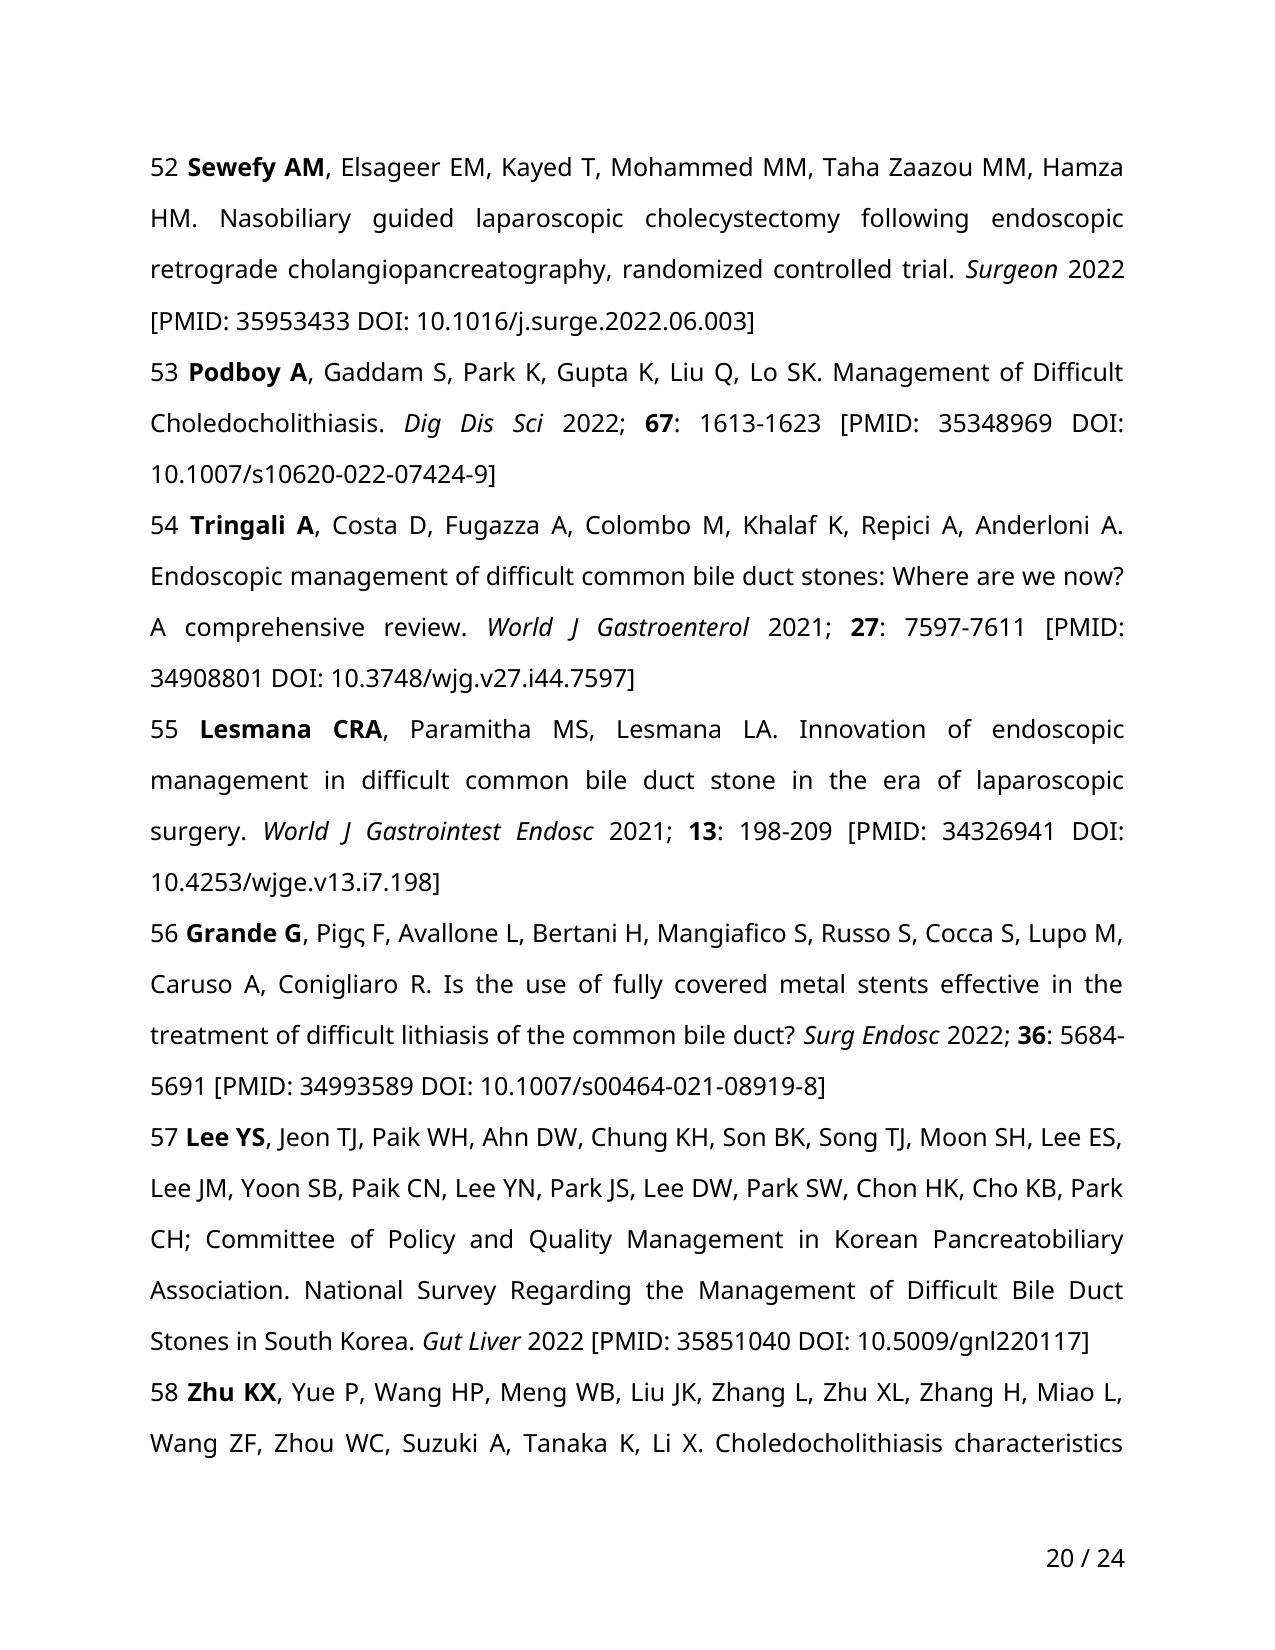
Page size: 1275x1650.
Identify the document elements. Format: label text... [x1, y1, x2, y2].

text 53 Podboy A, Gaddam S, Park K, Gupta K, Liu Q, Lo SK. Management of Difficult Choledocholithiasis. Dig Dis Sci 2022; 67: 1613-1623 [PMID: 35348969 DOI: 10.1007/s10620-022-07424-9] [150, 354, 1125, 490]
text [150, 1375, 1125, 1460]
text 56 Grande G, Pigς F, Avallone L, Bertani H, Mangiafico S, Russo S, Cocca S, Lupo M, Caruso A, Conigliaro R. Is the use of fully covered metal stents effective in the treatment of difficult lithiasis of the common bile duct? Surg Endosc 2022; 36: 5684-5691 [PMID: 34993589 DOI: 10.1007/s00464-021-08919-8] [150, 916, 1125, 1103]
text 57 Lee YS, Jeon TJ, Paik WH, Ahn DW, Chung KH, Son BK, Song TJ, Moon SH, Lee ES, Lee JM, Yoon SB, Paik CN, Lee YN, Park JS, Lee DW, Park SW, Chon HK, Cho KB, Park CH; Committee of Policy and Quality Management in Korean Pancreatobiliary Association. National Survey Regarding the Management of Difficult Bile Duct Stones in South Korea. Gut Liver 2022 [PMID: 35851040 DOI: 10.5009/gnl220117] [150, 1120, 1125, 1358]
text 55 Lesmana CRA, Paramitha MS, Lesmana LA. Innovation of endoscopic management in difficult common bile duct stone in the era of laparoscopic surgery. World J Gastrointest Endosc 2021; 13: 198-209 [PMID: 34326941 DOI: 10.4253/wjge.v13.i7.198] [150, 711, 1125, 899]
text 54 Tringali A, Costa D, Fugazza A, Colombo M, Khalaf K, Repici A, Anderloni A. Endoscopic management of difficult common bile duct stones: Where are we now? A comprehensive review. World J Gastroenterol 2021; 27: 7597-7611 [PMID: 34908801 DOI: 10.3748/wjg.v27.i44.7597] [150, 507, 1125, 694]
text 52 Sewefy AM, Elsageer EM, Kayed T, Mohammed MM, Taha Zaazou MM, Hamza HM. Nasobiliary guided laparoscopic cholecystectomy following endoscopic retrograde cholangiopancreatography, randomized controlled trial. Surgeon 2022 [PMID: 35953433 DOI: 10.1016/j.surge.2022.06.003] [150, 150, 1125, 337]
